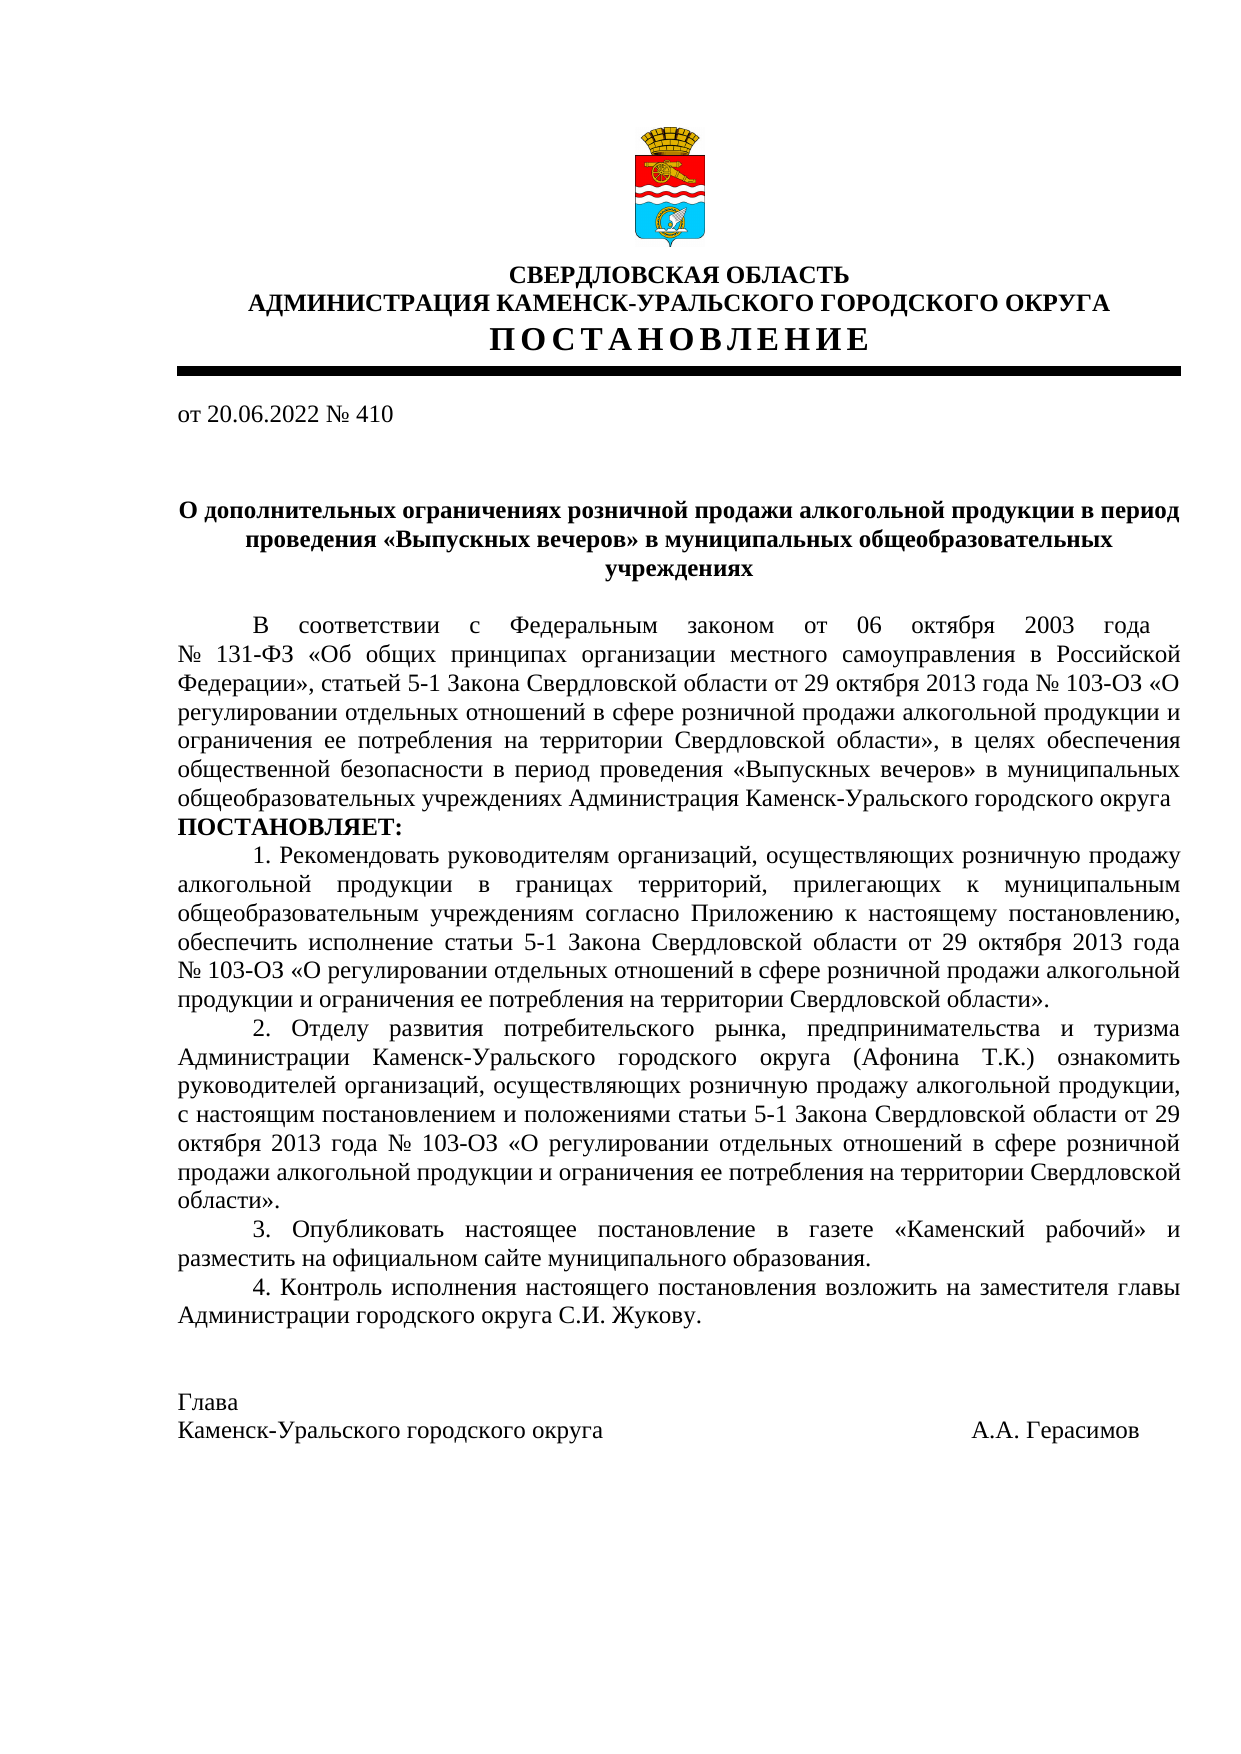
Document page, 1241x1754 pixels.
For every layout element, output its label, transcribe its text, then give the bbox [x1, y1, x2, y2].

text ПОСТАНОВЛЯЕТ: [177, 812, 1181, 840]
text 4. Контроль исполнения настоящего постановления возложить на заместителя главы Администрации городского округа С.И. Жукову. [177, 1272, 1181, 1329]
text от 20.06.2022 № 410 [177, 399, 1181, 428]
text СВЕРДЛОВСКАЯ ОБЛАСТЬ [177, 260, 1181, 289]
text 1. Рекомендовать руководителям организаций, осуществляющих розничную продажу алкогольной продукции в границах территорий, прилегающих к муниципальным общеобразовательным учреждениям согласно Приложению к настоящему постановлению, обеспечить исполнение статьи 5-1 Закона Свердловской области от 29 октября 2013 года № 103-ОЗ «О регулировании отдельных отношений в сфере розничной продажи алкогольной продукции и ограничения ее потребления на территории Свердловской области». [177, 840, 1181, 1013]
picture [656, 207, 685, 237]
text АДМИНИСТРАЦИЯ КАМЕНСК-УРАЛЬСКОГО ГОРОДСКОГО ОКРУГА [177, 289, 1181, 317]
text ПОСТАНОВЛЕНИЕ [177, 321, 1181, 358]
text Глава Каменск-Уральского городского округа А.А. Герасимов [177, 1387, 1181, 1444]
picture [635, 235, 705, 247]
text О дополнительных ограничениях розничной продажи алкогольной продукции в период проведения «Выпускных вечеров» в муниципальных общеобразовательных учреждениях [177, 495, 1181, 582]
picture [635, 127, 705, 204]
text В соответствии с Федеральным законом от 06 октября 2003 года № 131-ФЗ «Об общих принципах организации местного самоуправления в Российской Федерации», статьей 5-1 Закона Свердловской области от 29 октября 2013 года № 103-ОЗ «О регулировании отдельных отношений в сфере розничной продажи алкогольной продукции и ограничения ее потребления на территории Свердловской области», в целях обеспечения общественной безопасности в период проведения «Выпускных вечеров» в муниципальных общеобразовательных учреждениях Администрация Каменск-Уральского городского округа [177, 610, 1181, 812]
text 2. Отделу развития потребительского рынка, предпринимательства и туризма Администрации Каменск-Уральского городского округа (Афонина Т.К.) ознакомить руководителей организаций, осуществляющих розничную продажу алкогольной продукции, с настоящим постановлением и положениями статьи 5-1 Закона Свердловской области от 29 октября 2013 года № 103-ОЗ «О регулировании отдельных отношений в сфере розничной продажи алкогольной продукции и ограничения ее потребления на территории Свердловской области». [177, 1013, 1181, 1214]
text 3. Опубликовать настоящее постановление в газете «Каменский рабочий» и разместить на официальном сайте муниципального образования. [177, 1214, 1181, 1272]
